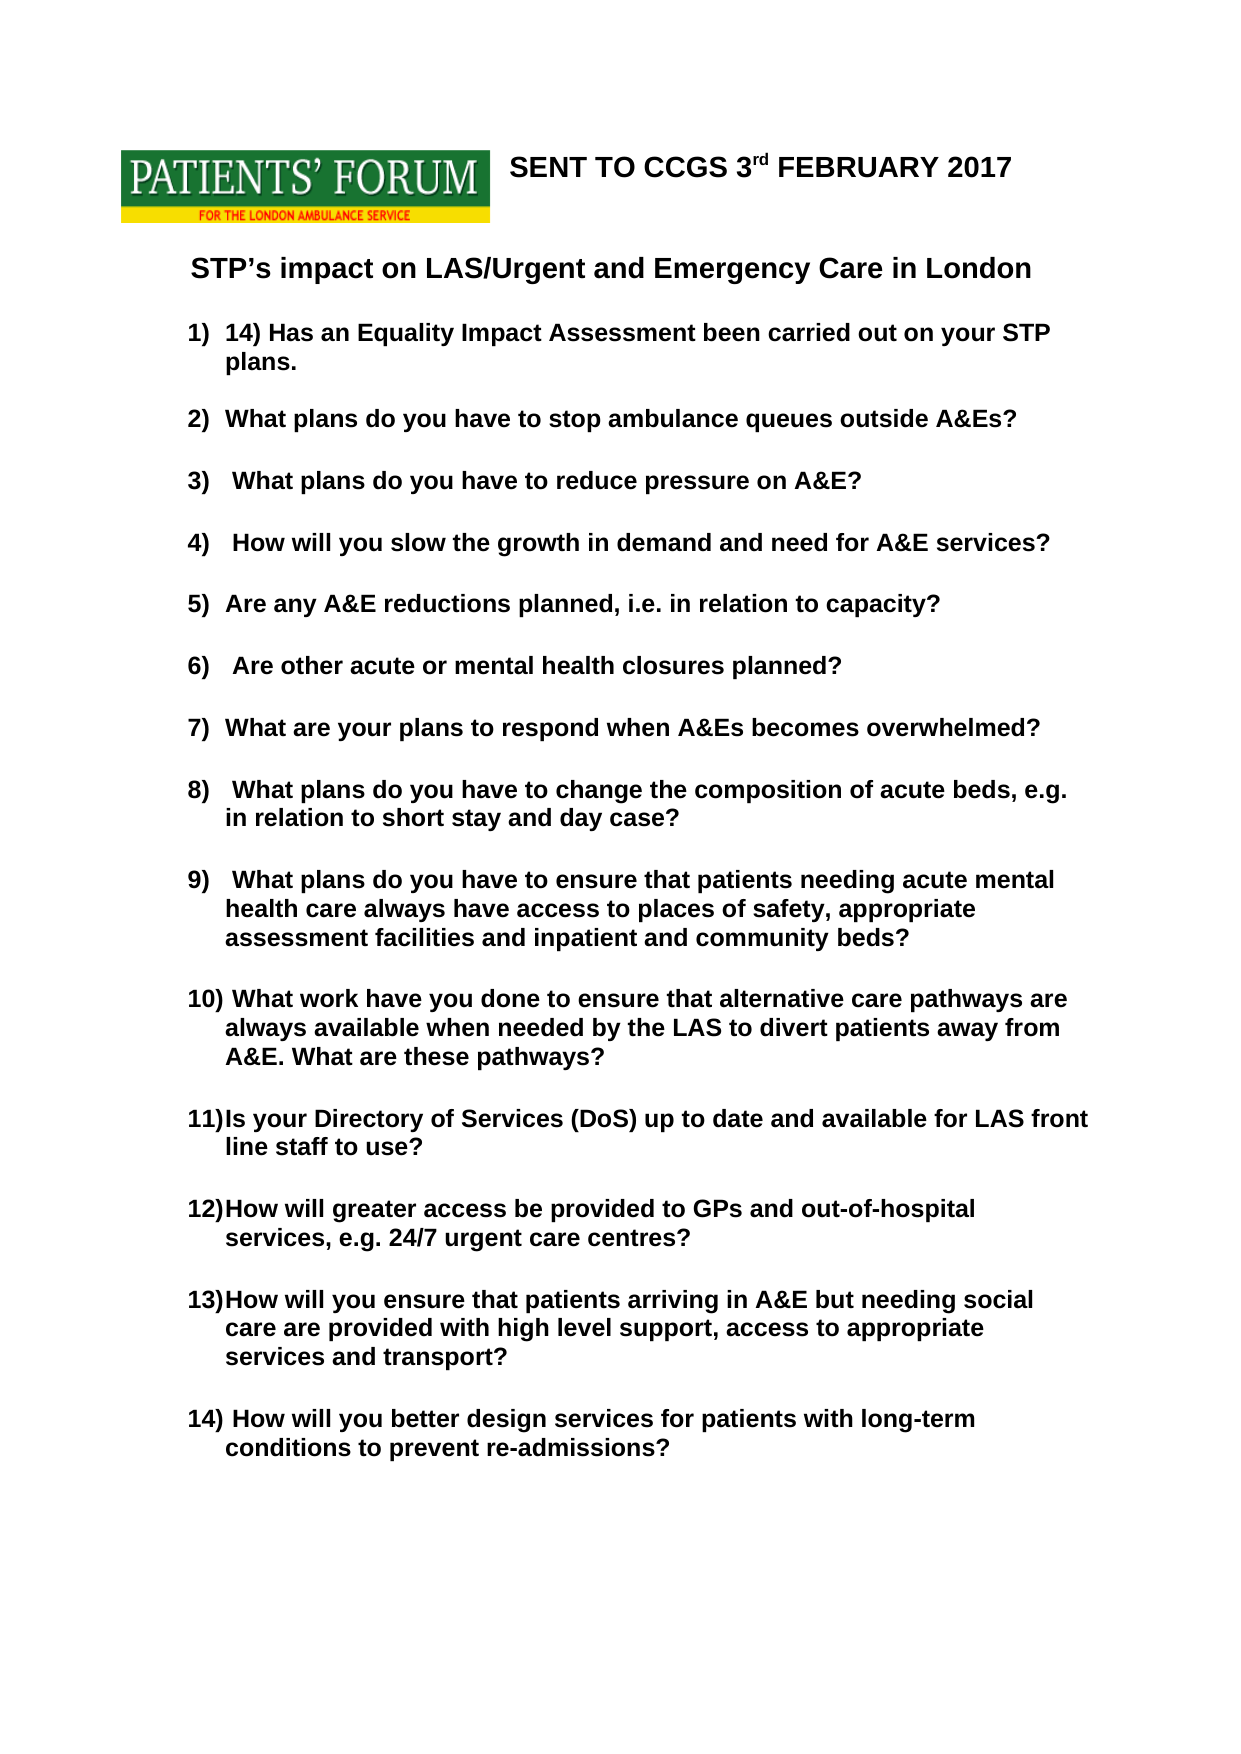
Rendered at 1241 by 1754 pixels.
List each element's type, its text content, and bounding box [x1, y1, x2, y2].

list Are other acute or mental health closures planned? [187, 651, 1090, 680]
list Is your Directory of Services (DoS) up to date and available for LAS front line staff to use? [187, 1104, 1090, 1161]
list What work have you done to ensure that alternative care pathways are always available when needed by the LAS to divert patients away from A&E. What are these pathways? [187, 984, 1090, 1071]
list How will greater access be provided to GPs and out-of-hospital services, e.g. 24/7 urgent care centres? [187, 1194, 1090, 1252]
list How will you ensure that patients arriving in A&E but needing social care are provided with high level support, access to appropriate services and transport? [187, 1285, 1090, 1371]
text SENT TO CCGS 3rd FEBRUARY 2017 [491, 150, 1090, 183]
text STP’s impact on LAS/Urgent and Emergency Care in London [150, 251, 1090, 284]
list What plans do you have to ensure that patients needing acute mental health care always have access to places of safety, appropriate assessment facilities and inpatient and community beds? [187, 865, 1090, 951]
list How will you better design services for patients with long-term conditions to prevent re-admissions? [187, 1404, 1090, 1461]
list Are any A&E reductions planned, i.e. in relation to capacity? [187, 589, 1090, 618]
list What plans do you have to change the composition of acute beds, e.g. in relation to short stay and day case? [187, 774, 1090, 832]
picture [120, 150, 491, 223]
list What plans do you have to reduce pressure on A&E? [187, 466, 1090, 494]
list How will you slow the growth in demand and need for A&E services? [187, 527, 1090, 556]
list 14) Has an Equality Impact Assessment been carried out on your STP plans. [187, 318, 1090, 375]
list What are your plans to respond when A&Es becomes overwhelmed? [187, 713, 1090, 742]
list What plans do you have to stop ambulance queues outside A&Es? [187, 404, 1090, 433]
